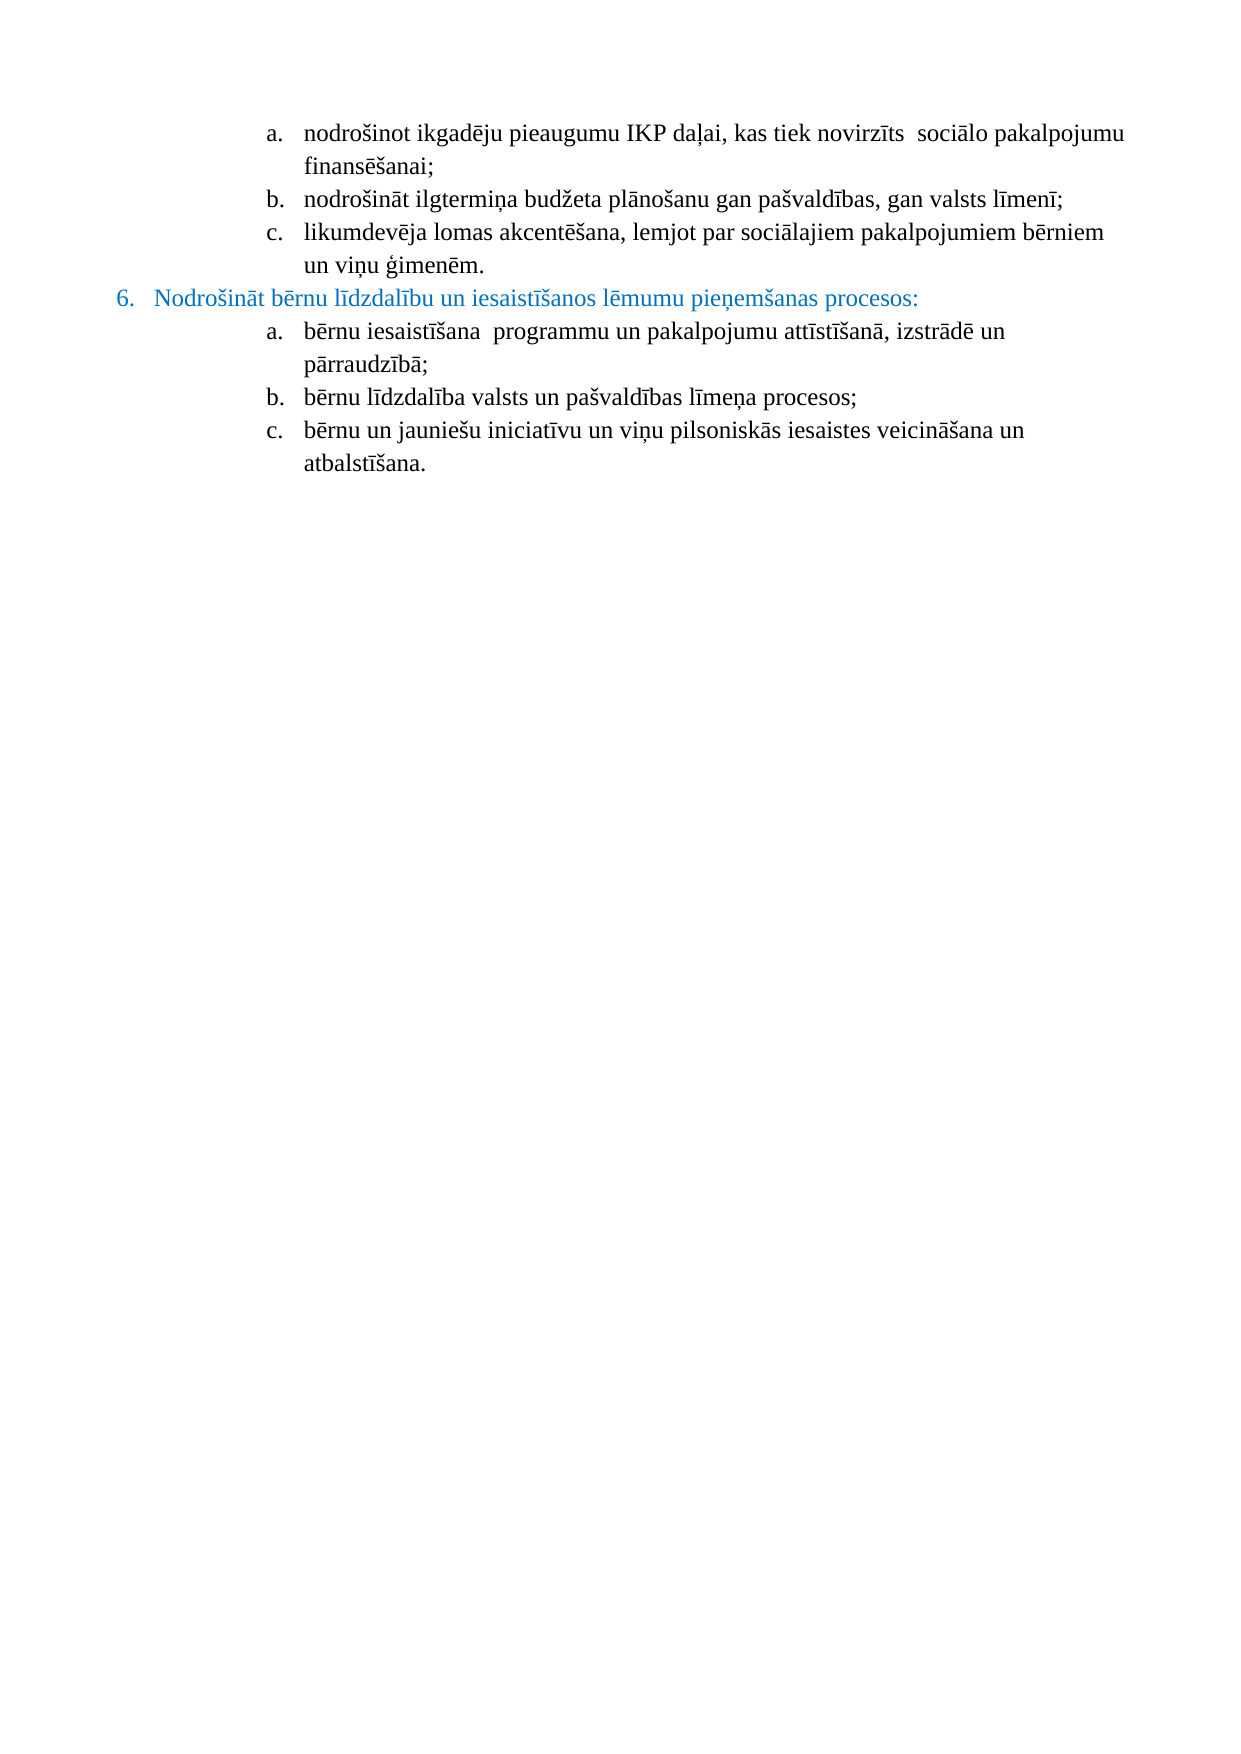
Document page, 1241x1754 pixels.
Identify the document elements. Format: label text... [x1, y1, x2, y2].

list bērnu iesaistīšana programmu un pakalpojumu attīstīšanā, izstrādē un pārraudzībā; [266, 316, 1134, 378]
list bērnu līdzdalība valsts un pašvaldības līmeņa procesos; [266, 382, 1134, 411]
list Nodrošināt bērnu līdzdalību un iesaistīšanos lēmumu pieņemšanas procesos: [116, 283, 1134, 312]
list nodrošināt ilgtermiņa budžeta plānošanu gan pašvaldības, gan valsts līmenī; [266, 184, 1134, 213]
list bērnu un jauniešu iniciatīvu un viņu pilsoniskās iesaistes veicināšana un atbalstīšana. [266, 415, 1134, 477]
list nodrošinot ikgadēju pieaugumu IKP daļai, kas tiek novirzīts sociālo pakalpojumu finansēšanai; [266, 118, 1134, 180]
list likumdevēja lomas akcentēšana, lemjot par sociālajiem pakalpojumiem bērniem un viņu ģimenēm. [266, 217, 1134, 279]
